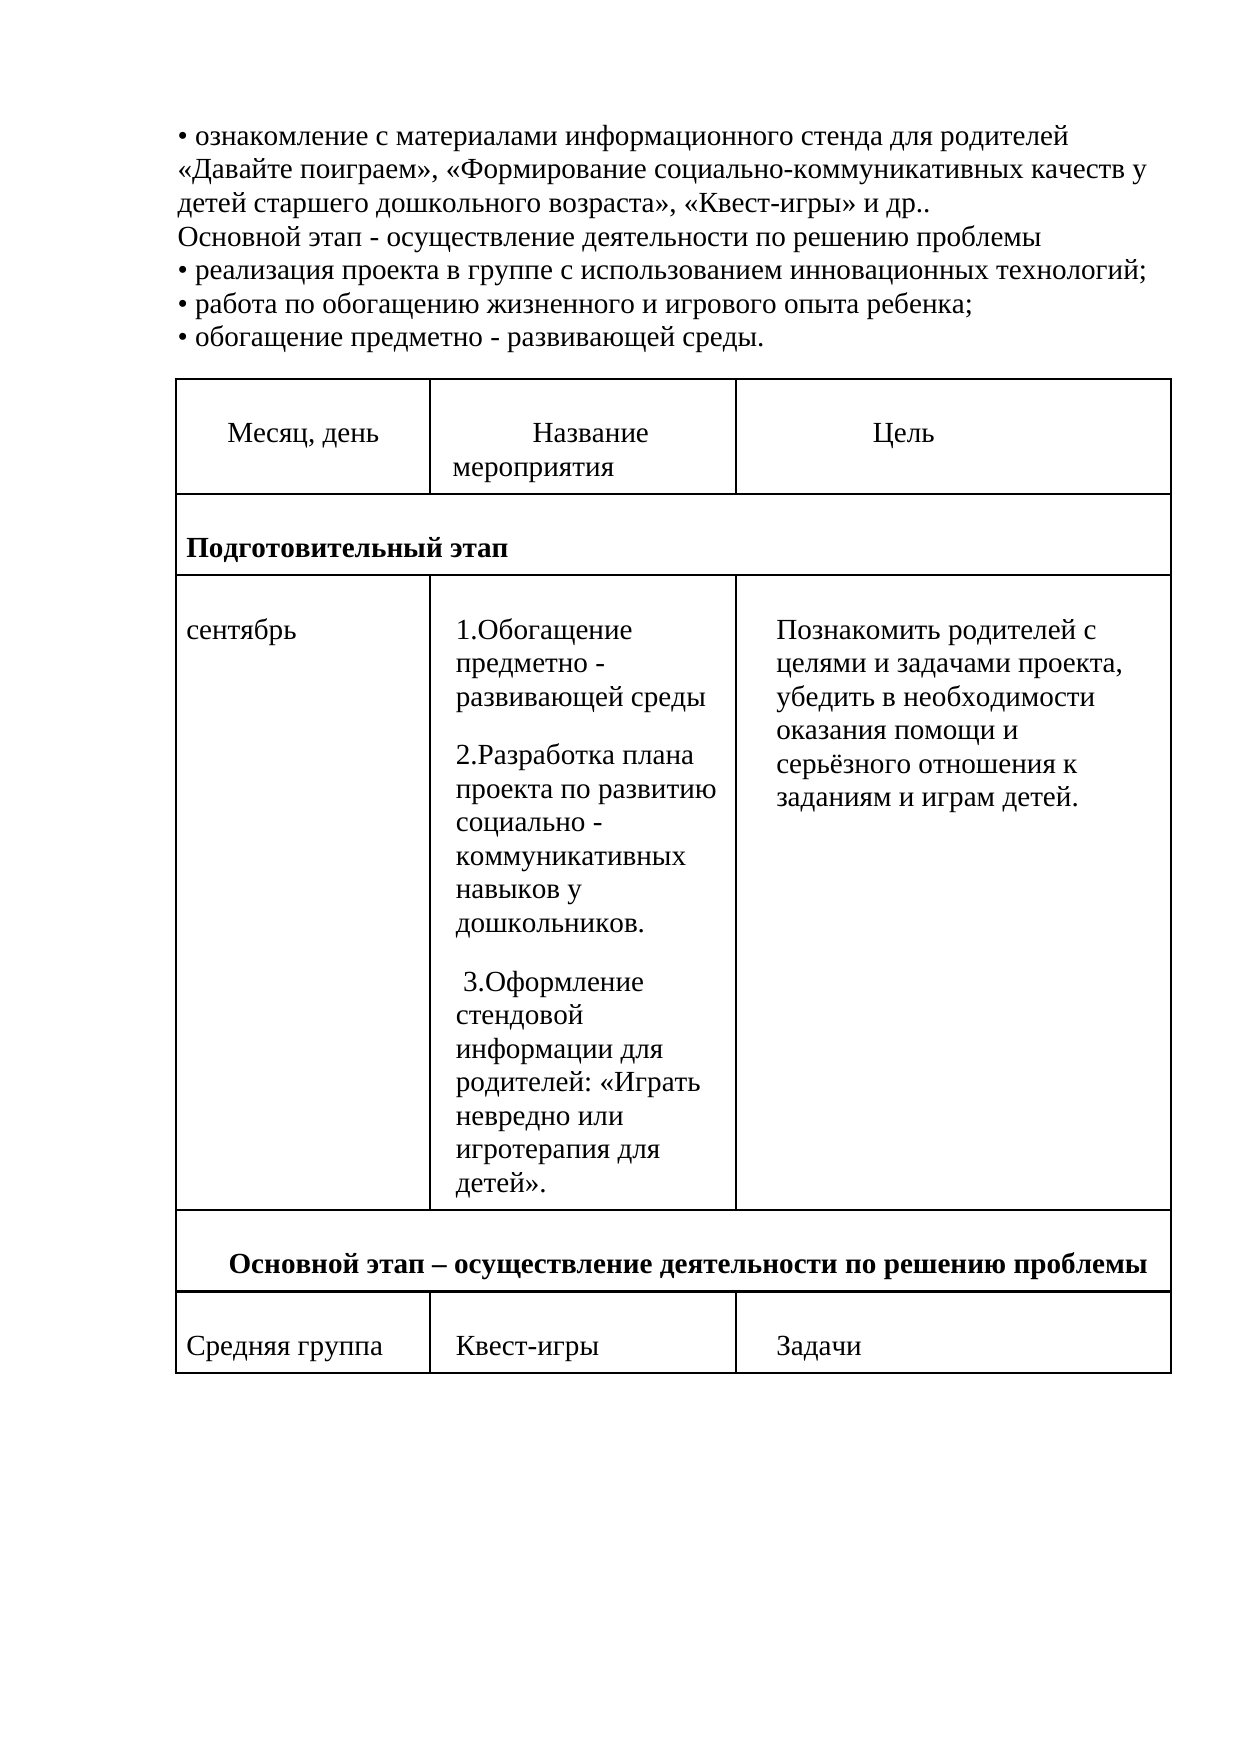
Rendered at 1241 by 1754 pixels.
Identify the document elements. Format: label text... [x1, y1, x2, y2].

table_cell Познакомить родителей с целями и задачами проекта, убедить в необходимости оказания помощи и серьёзного отношения к заданиям и играм детей. [737, 576, 1170, 1209]
table_cell сентябрь [177, 576, 429, 1209]
table_header Цель [737, 380, 1170, 493]
table_cell 1.Обогащение предметно - развивающей среды 2.Разработка плана проекта по развитию социально - коммуникативных навыков у дошкольников. 3.Оформление стендовой информации для родителей: «Играть невредно или игротерапия для детей». [431, 576, 735, 1209]
text • реализация проекта в группе с использованием инновационных технологий; [177, 252, 1152, 286]
text • ознакомление с материалами информационного стенда для родителей «Давайте поиграем», «Формирование социально-коммуникативных качеств у детей старшего дошкольного возраста», «Квест-игры» и др.. [177, 118, 1152, 219]
text • обогащение предметно - развивающей среды. [177, 319, 1152, 353]
table_header Название мероприятия [431, 380, 735, 493]
table_cell Подготовительный этап [177, 495, 1170, 574]
text Основной этап - осуществление деятельности по решению проблемы [177, 219, 1152, 252]
table_cell Средняя группа [177, 1293, 429, 1372]
table_cell Квест-игры [431, 1293, 735, 1372]
table_header Месяц, день [177, 380, 429, 493]
text • работа по обогащению жизненного и игрового опыта ребенка; [177, 286, 1152, 319]
table_cell Основной этап – осуществление деятельности по решению проблемы [177, 1211, 1170, 1290]
table_cell Задачи [737, 1293, 1170, 1372]
